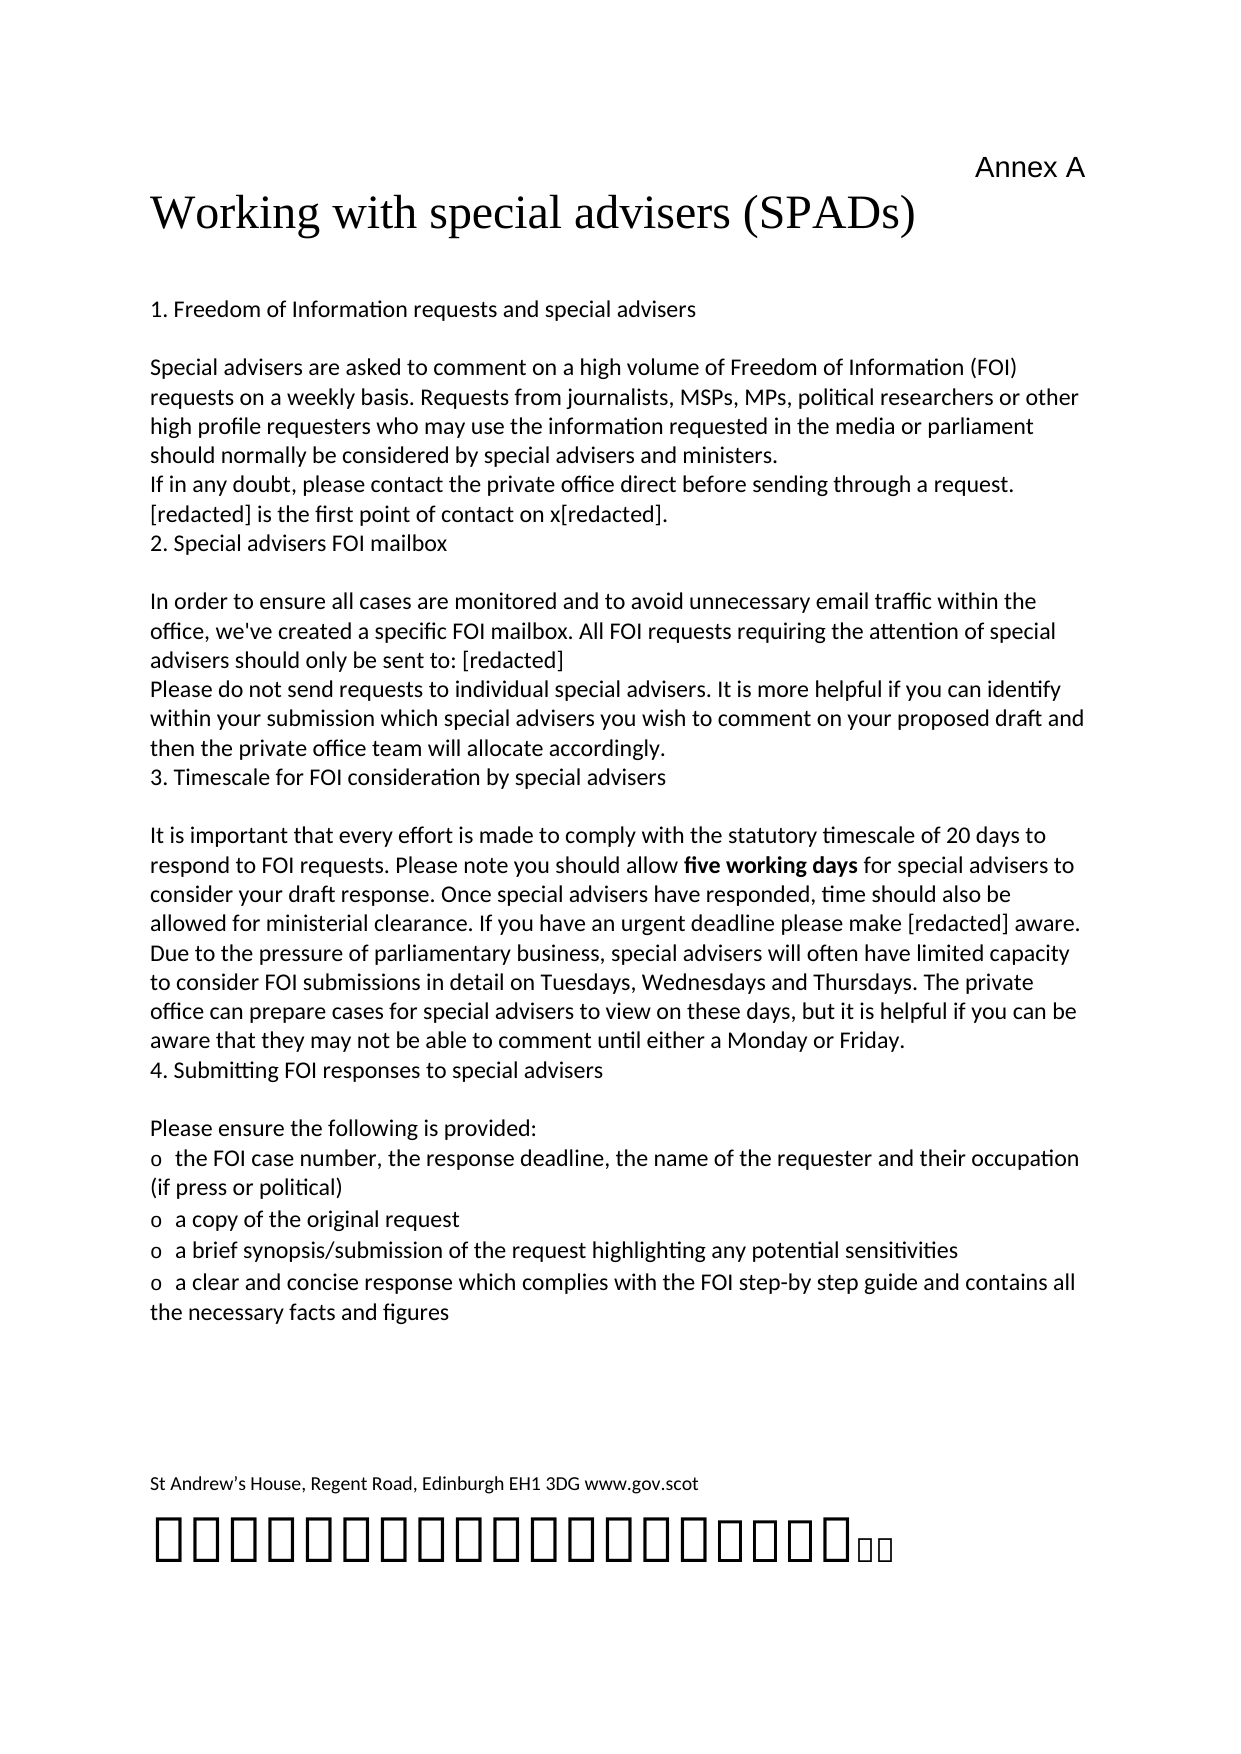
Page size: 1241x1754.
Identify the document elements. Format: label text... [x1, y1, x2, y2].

text o a brief synopsis/submission of the request highlighting any potential sensitivities [150, 1236, 1090, 1265]
text o a clear and concise response which complies with the FOI step-by step guide and contains all the necessary facts and figures [150, 1267, 1090, 1326]
text It is important that every effort is made to comply with the statutory timescale of 20 days to respond to FOI requests. Please note you should allow five working days for special advisers to consider your draft response. Once special advisers have responded, time should also be allowed for ministerial clearance. If you have an urgent deadline please make [redacted] aware. [150, 821, 1090, 938]
text 4. Submitting FOI responses to special advisers [150, 1055, 1090, 1084]
text Due to the pressure of parliamentary business, special advisers will often have limited capacity to consider FOI submissions in detail on Tuesdays, Wednesdays and Thursdays. The private office can prepare cases for special advisers to view on these days, but it is helpful if you can be aware that they may not be able to comment until either a Monday or Friday. [150, 938, 1090, 1055]
text If in any doubt, please contact the private office direct before sending through a request. [redacted] is the first point of contact on x[redacted]. [150, 469, 1090, 528]
text Please ensure the following is provided: [150, 1113, 1090, 1143]
text o the FOI case number, the response deadline, the name of the requester and their occupation (if press or political) [150, 1143, 1090, 1201]
text Annex A [150, 150, 1090, 183]
text o a copy of the original request [150, 1204, 1090, 1233]
text In order to ensure all cases are monitored and to avoid unnecessary email traffic within the office, we've created a specific FOI mailbox. All FOI requests requiring the attention of special advisers should only be sent to: [redacted] [150, 586, 1090, 674]
text Please do not send requests to individual special advisers. It is more helpful if you can identify within your submission which special advisers you wish to comment on your proposed draft and then the private office team will allocate accordingly. [150, 674, 1090, 762]
text 3. Timescale for FOI consideration by special advisers [150, 762, 1090, 791]
text Special advisers are asked to comment on a high volume of Freedom of Information (FOI) requests on a weekly basis. Requests from journalists, MSPs, MPs, political researchers or other high profile requesters who may use the information requested in the media or parliament should normally be considered by special advisers and ministers. [150, 352, 1090, 469]
text St Andrew’s House, Regent Road, Edinburgh EH1 3DG www.gov.scot  [150, 1471, 1090, 1581]
text 2. Special advisers FOI mailbox [150, 528, 1090, 557]
text 1. Freedom of Information requests and special advisers [150, 294, 1090, 323]
text Working with special advisers (SPADs) [150, 183, 1090, 239]
